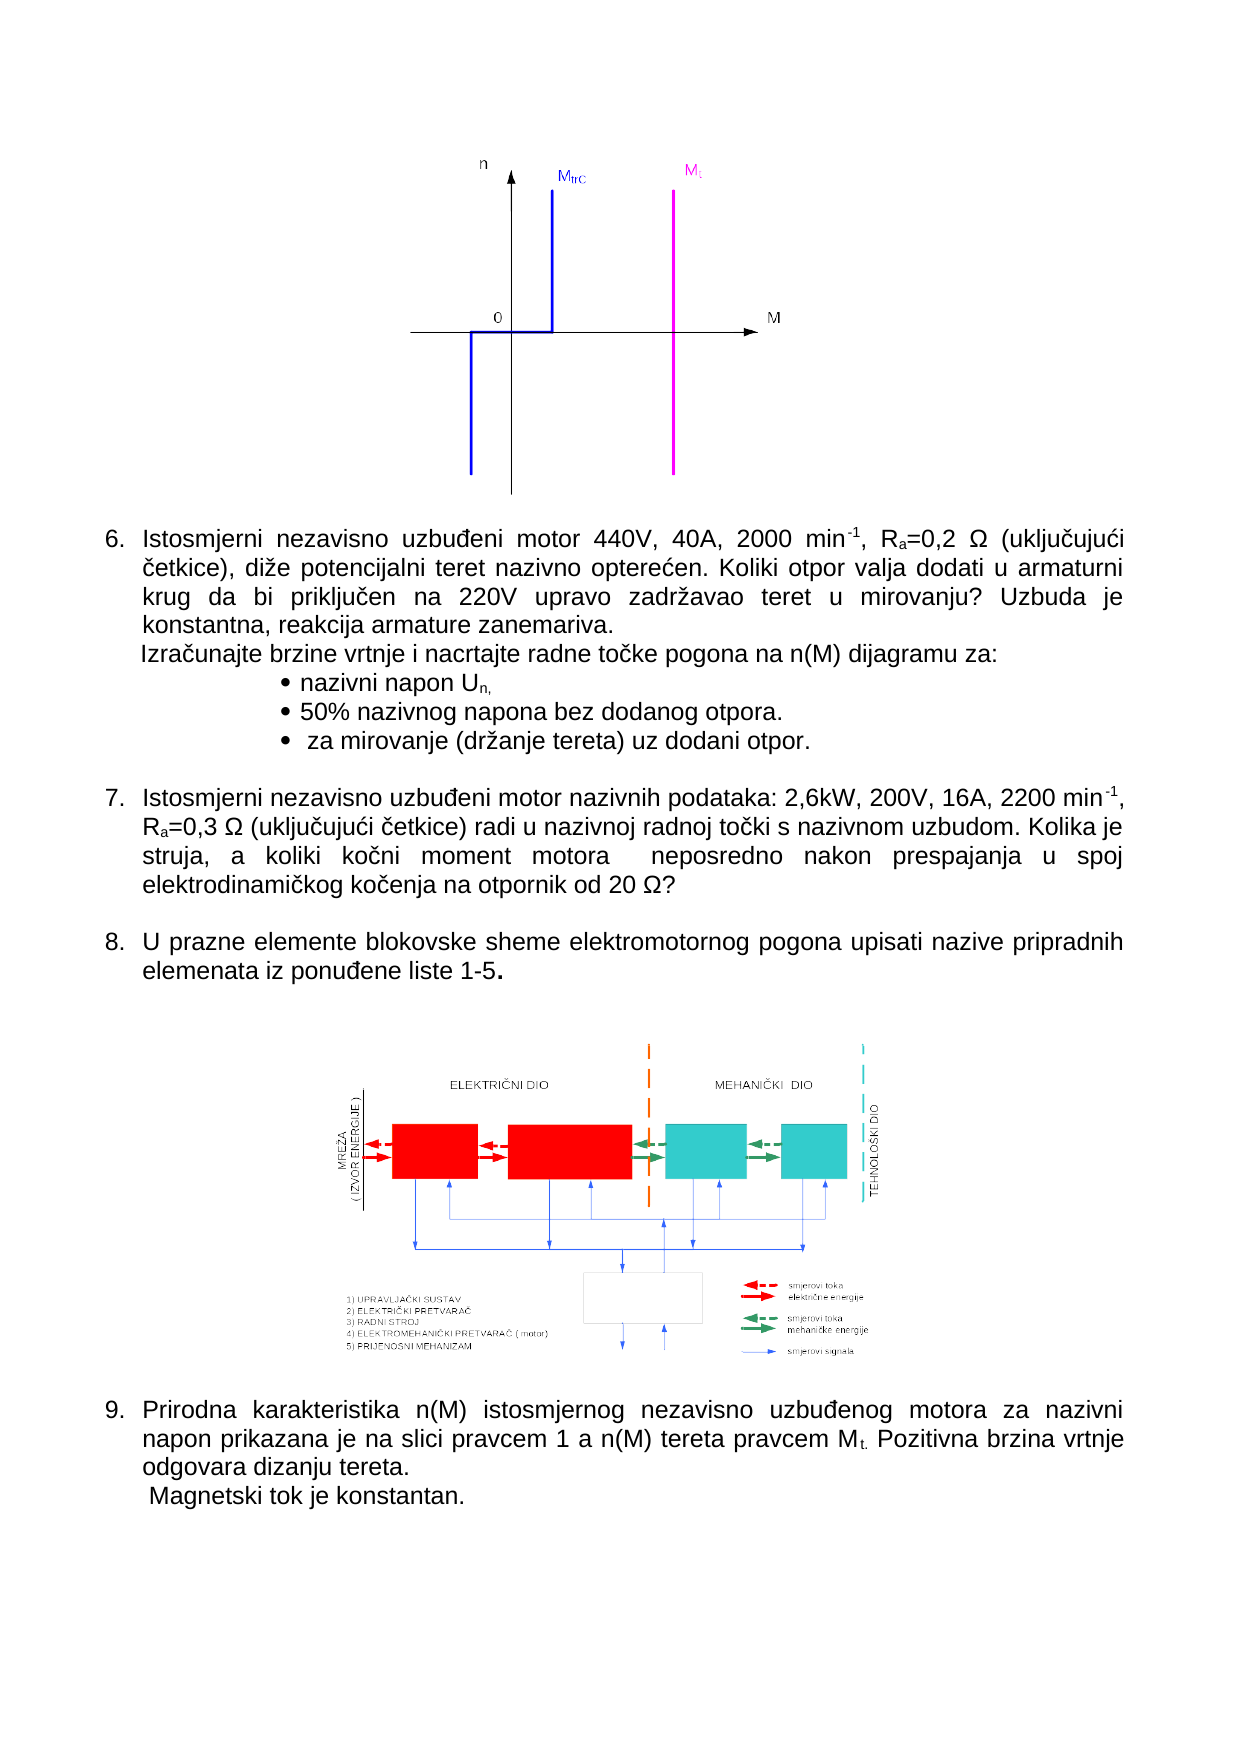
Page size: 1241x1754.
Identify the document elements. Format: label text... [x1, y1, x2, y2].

text Izračunajte brzine vrtnje i nacrtajte radne točke pogona na n(M) dijagramu za: [112, 639, 1125, 668]
list Istosmjerni nezavisno uzbuđeni motor 440V, 40A, 2000 min-1, Ra=0,2 Ω (uključujući četkice), diže potencijalni teret nazivno opterećen. Koliki otpor valja dodati u armaturni krug da bi priključen na 220V upravo zadržavao teret u mirovanju? Uzbuda je konstantna, reakcija armature zanemariva. [104, 524, 1125, 639]
list nazivni napon Un, [281, 668, 1125, 697]
text Magnetski tok je konstantan. [94, 1481, 1125, 1510]
list 50% nazivnog napona bez dodanog otpora. [281, 697, 1125, 726]
list Prirodna karakteristika n(M) istosmjernog nezavisno uzbuđenog motora za nazivni napon prikazana je na slici pravcem 1 a n(M) tereta pravcem Mt. Pozitivna brzina vrtnje odgovara dizanju tereta. [104, 1395, 1125, 1481]
list Istosmjerni nezavisno uzbuđeni motor nazivnih podataka: 2,6kW, 200V, 16A, 2200 min-1, Ra=0,3 Ω (uključujući četkice) radi u nazivnoj radnoj točki s nazivnom uzbudom. Kolika je struja, a koliki kočni moment motora neposredno nakon prespajanja u spoj elektrodinamičkog kočenja na otpornik od 20 Ω? [104, 783, 1125, 898]
list U prazne elemente blokovske sheme elektromotornog pogona upisati nazive pripradnih elemenata iz ponuđene liste 1-5. [104, 927, 1125, 984]
list za mirovanje (držanje tereta) uz dodani otpor. [281, 726, 1125, 754]
